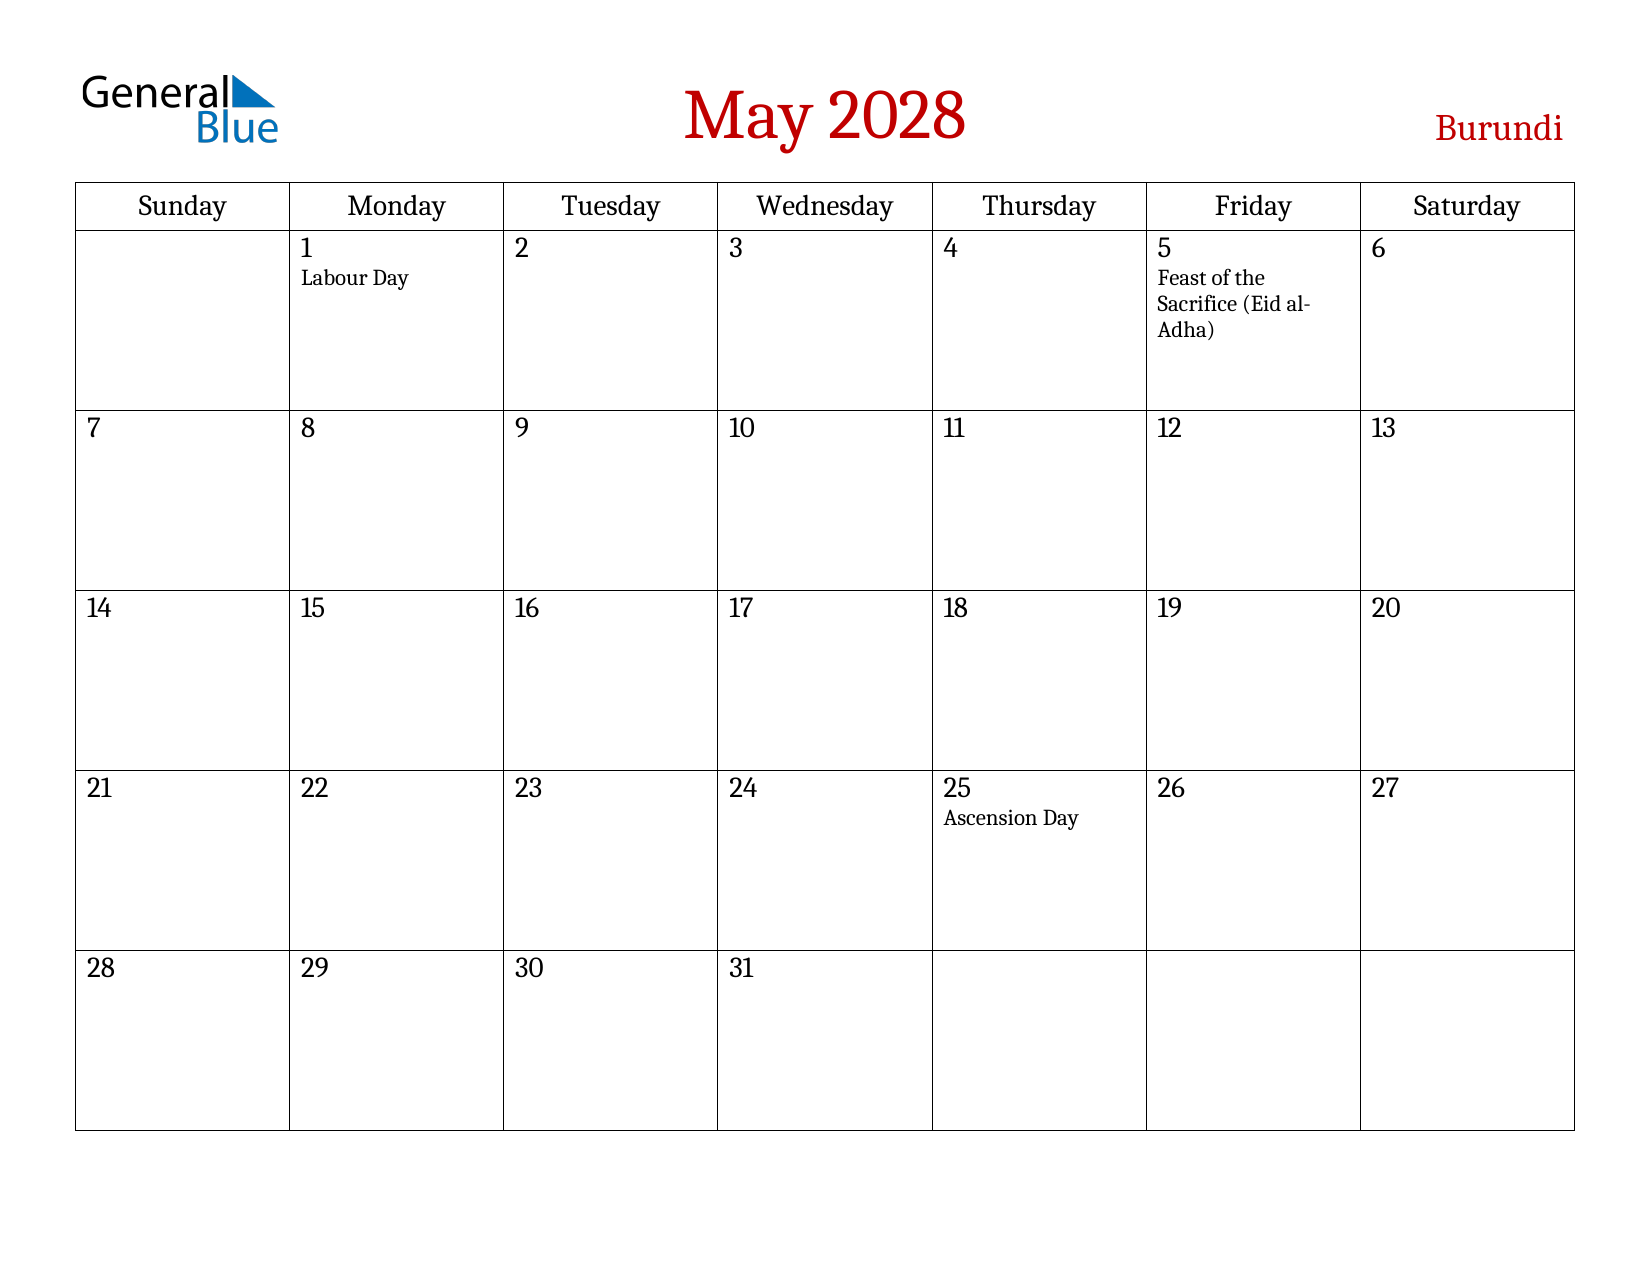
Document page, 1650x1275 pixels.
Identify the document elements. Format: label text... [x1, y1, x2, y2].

table_cell [718, 985, 932, 1130]
table_cell 29 [290, 951, 503, 985]
table_cell 24 [718, 771, 932, 805]
table_cell Monday [290, 183, 503, 230]
table_cell [1361, 985, 1574, 1130]
table_cell [933, 445, 1146, 590]
table_cell [718, 625, 932, 770]
table_cell 18 [933, 591, 1146, 625]
table_cell [504, 805, 717, 950]
table_cell 23 [504, 771, 717, 805]
table_cell 31 [718, 951, 932, 985]
table_cell Sunday [76, 183, 289, 230]
table_cell 15 [290, 591, 503, 625]
table_cell [718, 445, 932, 590]
table_cell [1147, 951, 1360, 985]
table_header May 2028 [504, 75, 1146, 182]
table_cell [1361, 445, 1574, 590]
table_cell 1 [290, 231, 503, 264]
table_cell [76, 805, 289, 950]
table_cell 5 [1147, 231, 1360, 264]
table_cell 13 [1361, 411, 1574, 444]
table_cell [290, 985, 503, 1130]
table_cell [504, 625, 717, 770]
table_cell 26 [1147, 771, 1360, 805]
table_cell [290, 445, 503, 590]
table_cell 6 [1361, 231, 1574, 264]
table_cell Wednesday [718, 183, 932, 230]
table_cell 30 [504, 951, 717, 985]
table_cell 4 [933, 231, 1146, 264]
table_cell 28 [76, 951, 289, 985]
table_cell [76, 265, 289, 410]
table_cell 20 [1361, 591, 1574, 625]
table_cell Labour Day [290, 265, 503, 410]
table_cell 16 [504, 591, 717, 625]
table_cell Saturday [1361, 183, 1574, 230]
table_cell [504, 985, 717, 1130]
table_cell [1147, 625, 1360, 770]
table_cell [290, 805, 503, 950]
table_cell [76, 985, 289, 1130]
table_cell [504, 445, 717, 590]
table_header Burundi [1146, 75, 1574, 182]
table_cell 14 [76, 591, 289, 625]
table_cell Tuesday [504, 183, 717, 230]
table_cell [1147, 805, 1360, 950]
table_cell [1147, 985, 1360, 1130]
table_cell 17 [718, 591, 932, 625]
table_cell 12 [1147, 411, 1360, 444]
table_cell [504, 265, 717, 410]
table_cell [1147, 445, 1360, 590]
picture [82, 75, 278, 143]
table_cell 9 [504, 411, 717, 444]
table_cell [76, 625, 289, 770]
table_cell 25 [933, 771, 1146, 805]
table_cell [933, 951, 1146, 985]
table_cell [718, 265, 932, 410]
table_cell 19 [1147, 591, 1360, 625]
table_cell [1361, 625, 1574, 770]
table_cell 7 [76, 411, 289, 444]
table_cell [933, 265, 1146, 410]
table_cell [933, 985, 1146, 1130]
table_cell 27 [1361, 771, 1574, 805]
table_cell 10 [718, 411, 932, 444]
table_cell Thursday [933, 183, 1146, 230]
table_cell 3 [718, 231, 932, 264]
table_cell [290, 625, 503, 770]
table_cell Friday [1147, 183, 1360, 230]
table_cell 8 [290, 411, 503, 444]
table_cell [76, 445, 289, 590]
table_cell Ascension Day [933, 805, 1146, 950]
table_cell 22 [290, 771, 503, 805]
table_cell [1361, 951, 1574, 985]
table_cell [1361, 805, 1574, 950]
table_cell [76, 231, 289, 264]
table_cell 2 [504, 231, 717, 264]
table_header [76, 75, 503, 182]
table_cell [933, 625, 1146, 770]
table_cell 21 [76, 771, 289, 805]
table_cell Feast of the Sacrifice (Eid al-Adha) [1147, 265, 1360, 410]
table_cell [718, 805, 932, 950]
table_cell 11 [933, 411, 1146, 444]
table_cell [1361, 265, 1574, 410]
